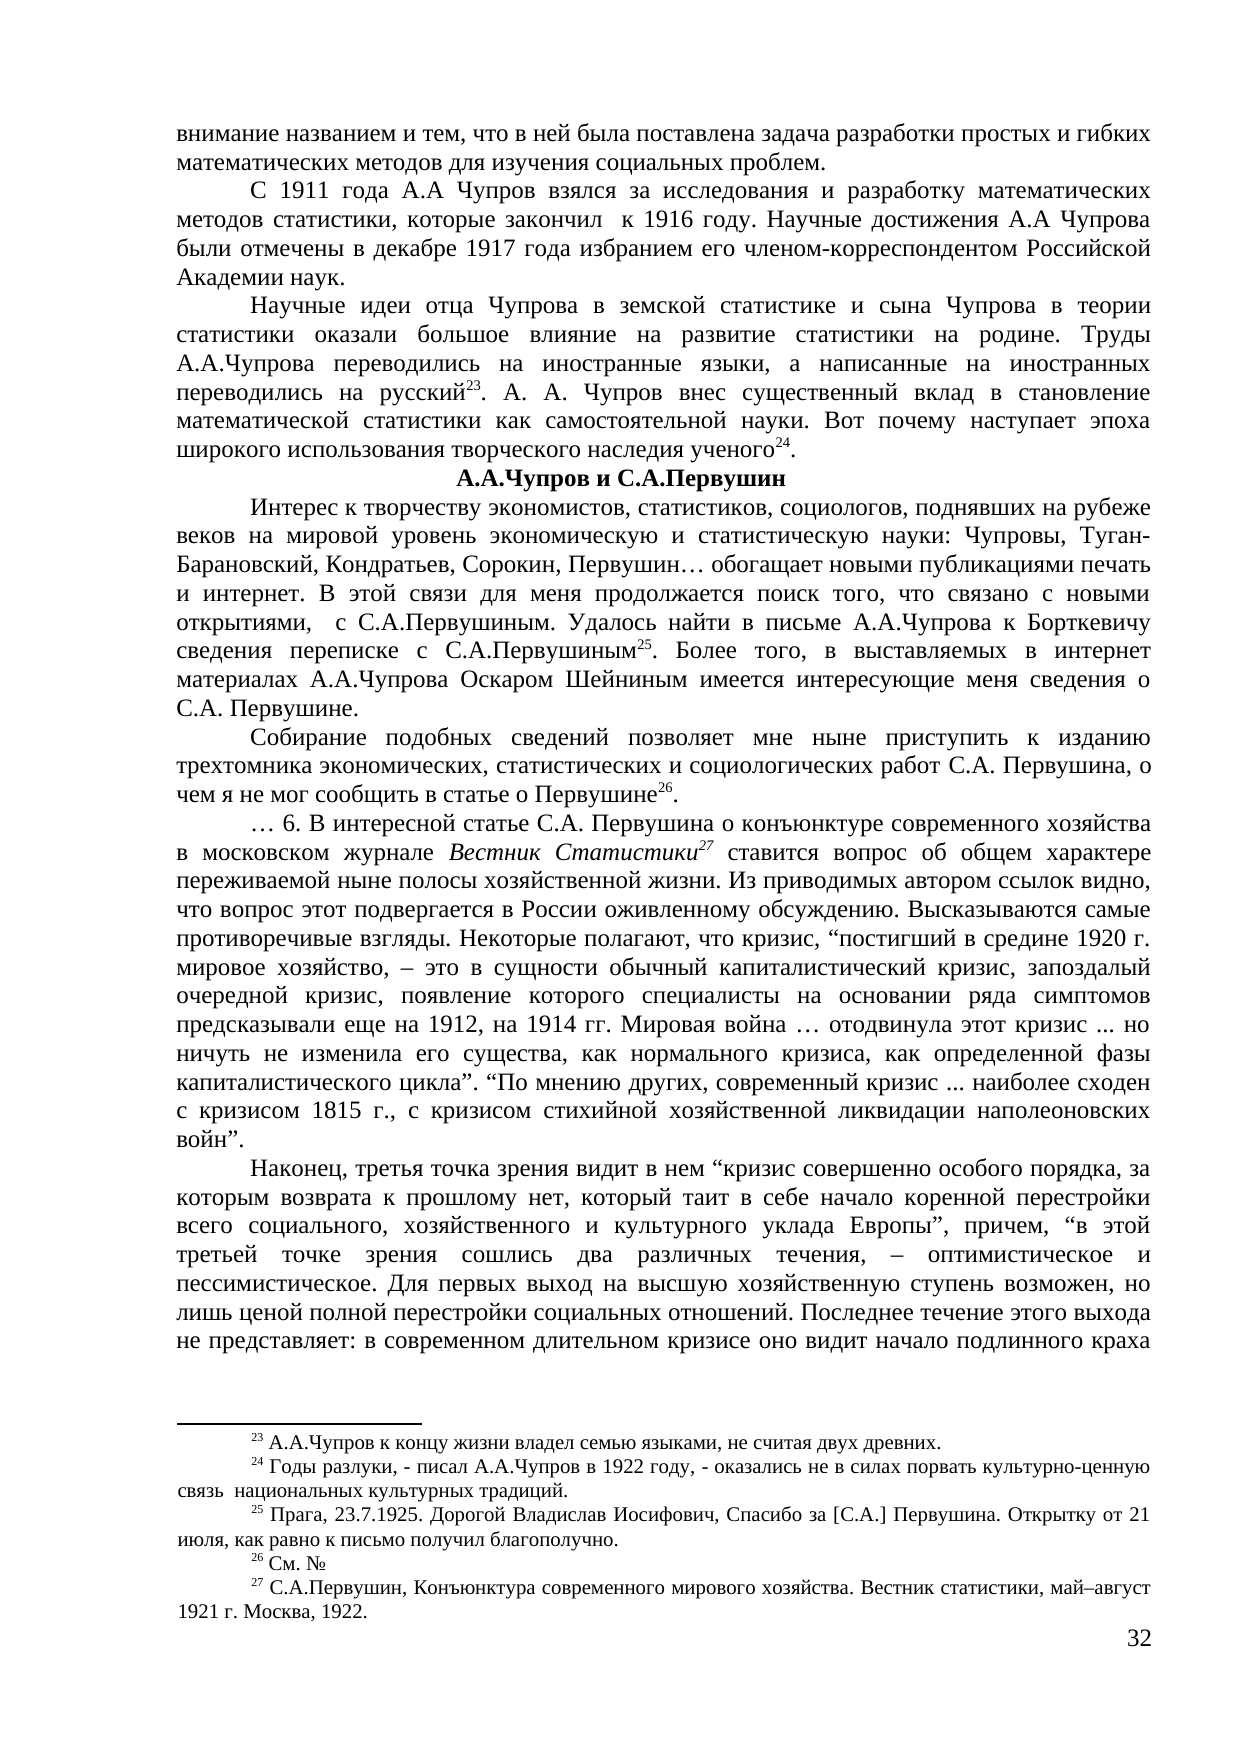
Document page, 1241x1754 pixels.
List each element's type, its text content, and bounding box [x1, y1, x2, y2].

text С 1911 года А.А Чупров взялся за исследования и разработку математических методов статистики, которые закончил к 1916 году. Научные достижения А.А Чупрова были отмечены в декабре 1917 года избранием его членом-корреспондентом Российской Академии наук. [176, 176, 1152, 291]
text Научные идеи отца Чупрова в земской статистике и сына Чупрова в теории статистики оказали большое влияние на развитие статистики на родине. Труды А.А.Чупрова переводились на иностранные языки, а написанные на иностранных переводились на русский. А. А. Чупров внес существенный вклад в становление математической статистики как самостоятельной науки. Вот почему наступает эпоха широкого использования творческого наследия ученого. [176, 291, 1152, 463]
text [176, 118, 1152, 176]
text Собирание подобных сведений позволяет мне ныне приступить к изданию трехтомника экономических, статистических и социологических работ С.А. Первушина, о чем я не мог сообщить в статье о Первушине. [176, 722, 1152, 808]
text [176, 1153, 1152, 1354]
text А.А.Чупров и С.А.Первушин [176, 463, 1152, 492]
text Интерес к творчеству экономистов, статистиков, социологов, поднявших на рубеже веков на мировой уровень экономическую и статистическую науки: Чупровы, Туган-Барановский, Кондратьев, Сорокин, Первушин… обогащает новыми публикациями печать и интернет. В этой связи для меня продолжается поиск того, что связано с новыми открытиями, с С.А.Первушиным. Удалось найти в письме А.А.Чупрова к Борткевичу сведения переписке с С.А.Первушиным. Более того, в выставляемых в интернет материалах А.А.Чупрова Оскаром Шейниным имеется интересующие меня сведения о С.А. Первушине. [176, 492, 1152, 722]
text … 6. В интересной статье С.А. Первушина о конъюнктуре современного хозяйства в московском журнале Вестник Статистики ставится вопрос об общем характере переживаемой ныне полосы хозяйственной жизни. Из приводимых автором ссылок видно, что вопрос этот подвергается в России оживленному обсуждению. Высказываются самые противоречивые взгляды. Некоторые полагают, что кризис, “постигший в средине 1920 г. мировое хозяйство, – это в сущности обычный капиталистический кризис, запоздалый очередной кризис, появление которого специалисты на основании ряда симптомов предсказывали еще на 1912, на 1914 гг. Мировая война … отодвинула этот кризис ... но ничуть не изменила его существа, как нормального кризиса, как определенной фазы капиталистического цикла”. “По мнению других, современный кризис ... наиболее сходен с кризисом 1815 г., с кризисом стихийной хозяйственной ликвидации наполеоновских войн”. [176, 808, 1152, 1153]
